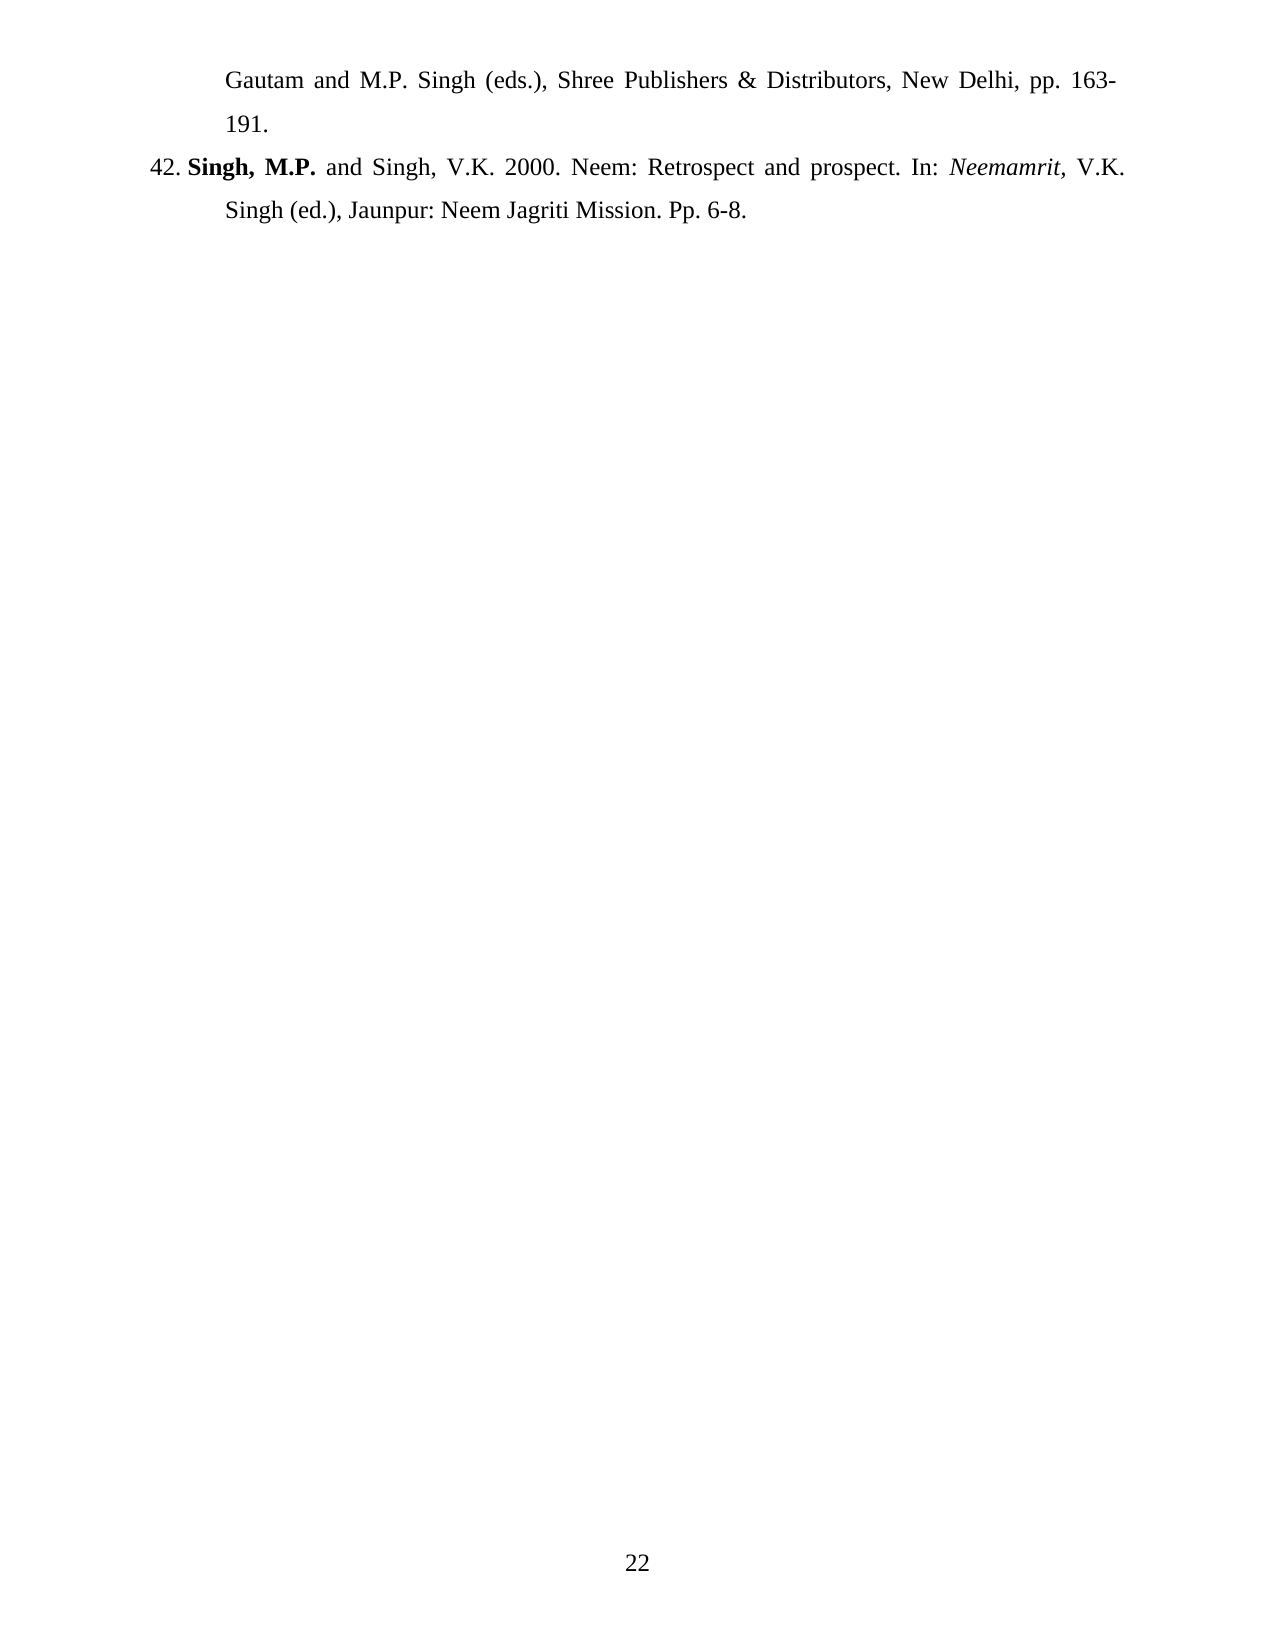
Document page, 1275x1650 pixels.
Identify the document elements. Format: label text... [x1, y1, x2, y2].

list Singh, M.P. and Singh, V.K. 2000. Neem: Retrospect and prospect. In: Neemamrit, V.K. Singh (ed.), Jaunpur: Neem Jagriti Mission. Pp. 6-8. [150, 152, 1125, 224]
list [150, 66, 1117, 137]
